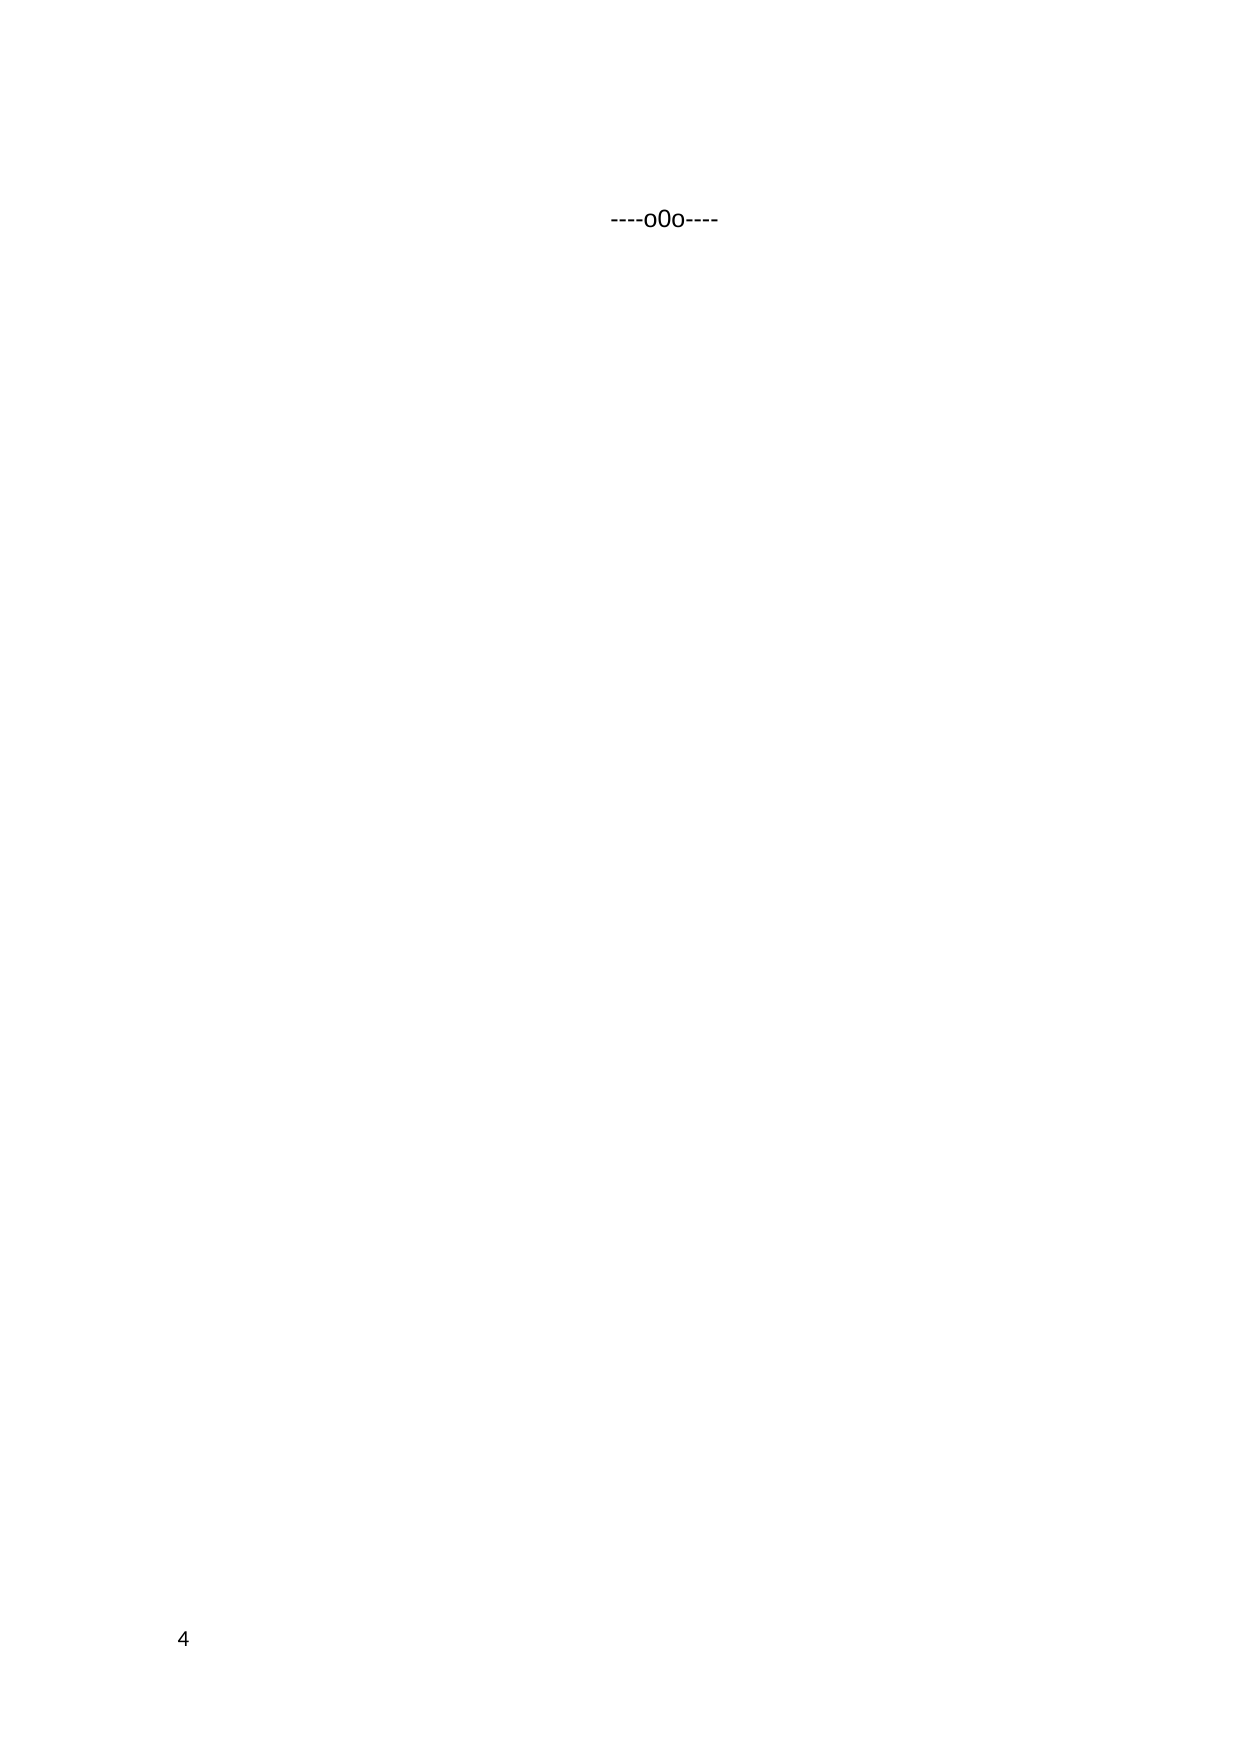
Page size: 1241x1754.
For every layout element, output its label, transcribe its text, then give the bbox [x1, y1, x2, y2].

text ----о0о---- [177, 204, 1152, 233]
